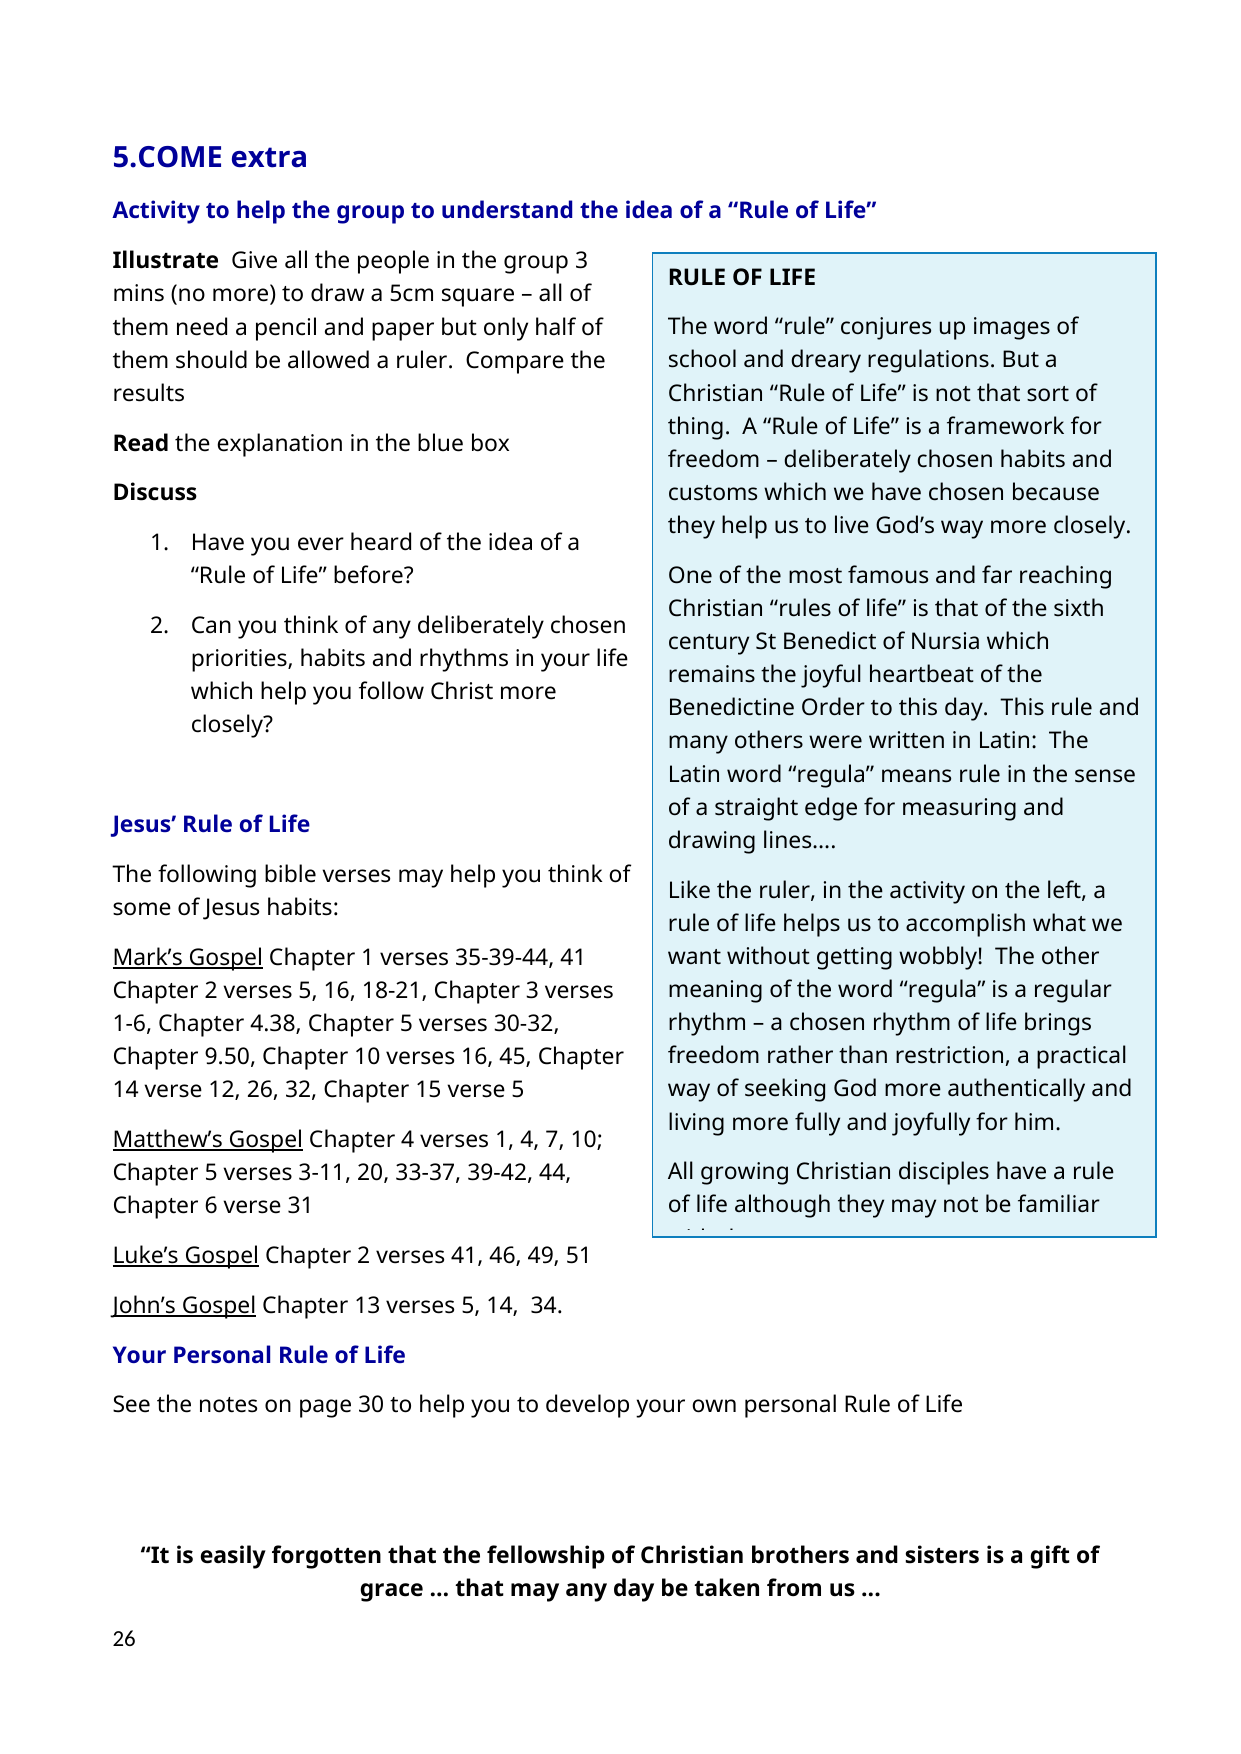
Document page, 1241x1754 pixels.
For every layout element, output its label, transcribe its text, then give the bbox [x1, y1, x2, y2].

text Read the explanation in the blue box [112, 427, 652, 458]
text “It is easily forgotten that the fellowship of Christian brothers and sisters is a gift of grace … that may any day be taken from us ... [112, 1538, 1128, 1603]
text Jesus’ Rule of Life [112, 808, 652, 839]
text Luke’s Gospel Chapter 2 verses 41, 46, 49, 51 [112, 1239, 1128, 1270]
text Matthew’s Gospel Chapter 4 verses 1, 4, 7, 10; Chapter 5 verses 3-11, 20, 33-37, 39-42, 44, Chapter 6 verse 31 [112, 1123, 652, 1221]
list Have you ever heard of the idea of a “Rule of Life” before? [150, 526, 652, 591]
text See the notes on page 30 to help you to develop your own personal Rule of Life [112, 1388, 1128, 1420]
text Your Personal Rule of Life [112, 1339, 1128, 1370]
text John’s Gospel Chapter 13 verses 5, 14, 34. [112, 1289, 1128, 1320]
text Activity to help the group to understand the idea of a “Rule of Life” [112, 194, 1128, 226]
list Can you think of any deliberately chosen priorities, habits and rhythms in your life which help you follow Christ more closely? [150, 609, 652, 740]
text Discuss [112, 476, 652, 508]
text Mark’s Gospel Chapter 1 verses 35-39-44, 41 Chapter 2 verses 5, 16, 18-21, Chapter 3 verses 1-6, Chapter 4.38, Chapter 5 verses 30-32, Chapter 9.50, Chapter 10 verses 16, 45, Chapter 14 verse 12, 26, 32, Chapter 15 verse 5 [112, 941, 652, 1104]
text Illustrate Give all the people in the group 3 mins (no more) to draw a 5cm square – all of them need a pencil and paper but only half of them should be allowed a ruler. Compare the results [112, 244, 1128, 408]
text The following bible verses may help you think of some of Jesus habits: [112, 858, 652, 922]
text 5.COME extra [112, 136, 1128, 176]
